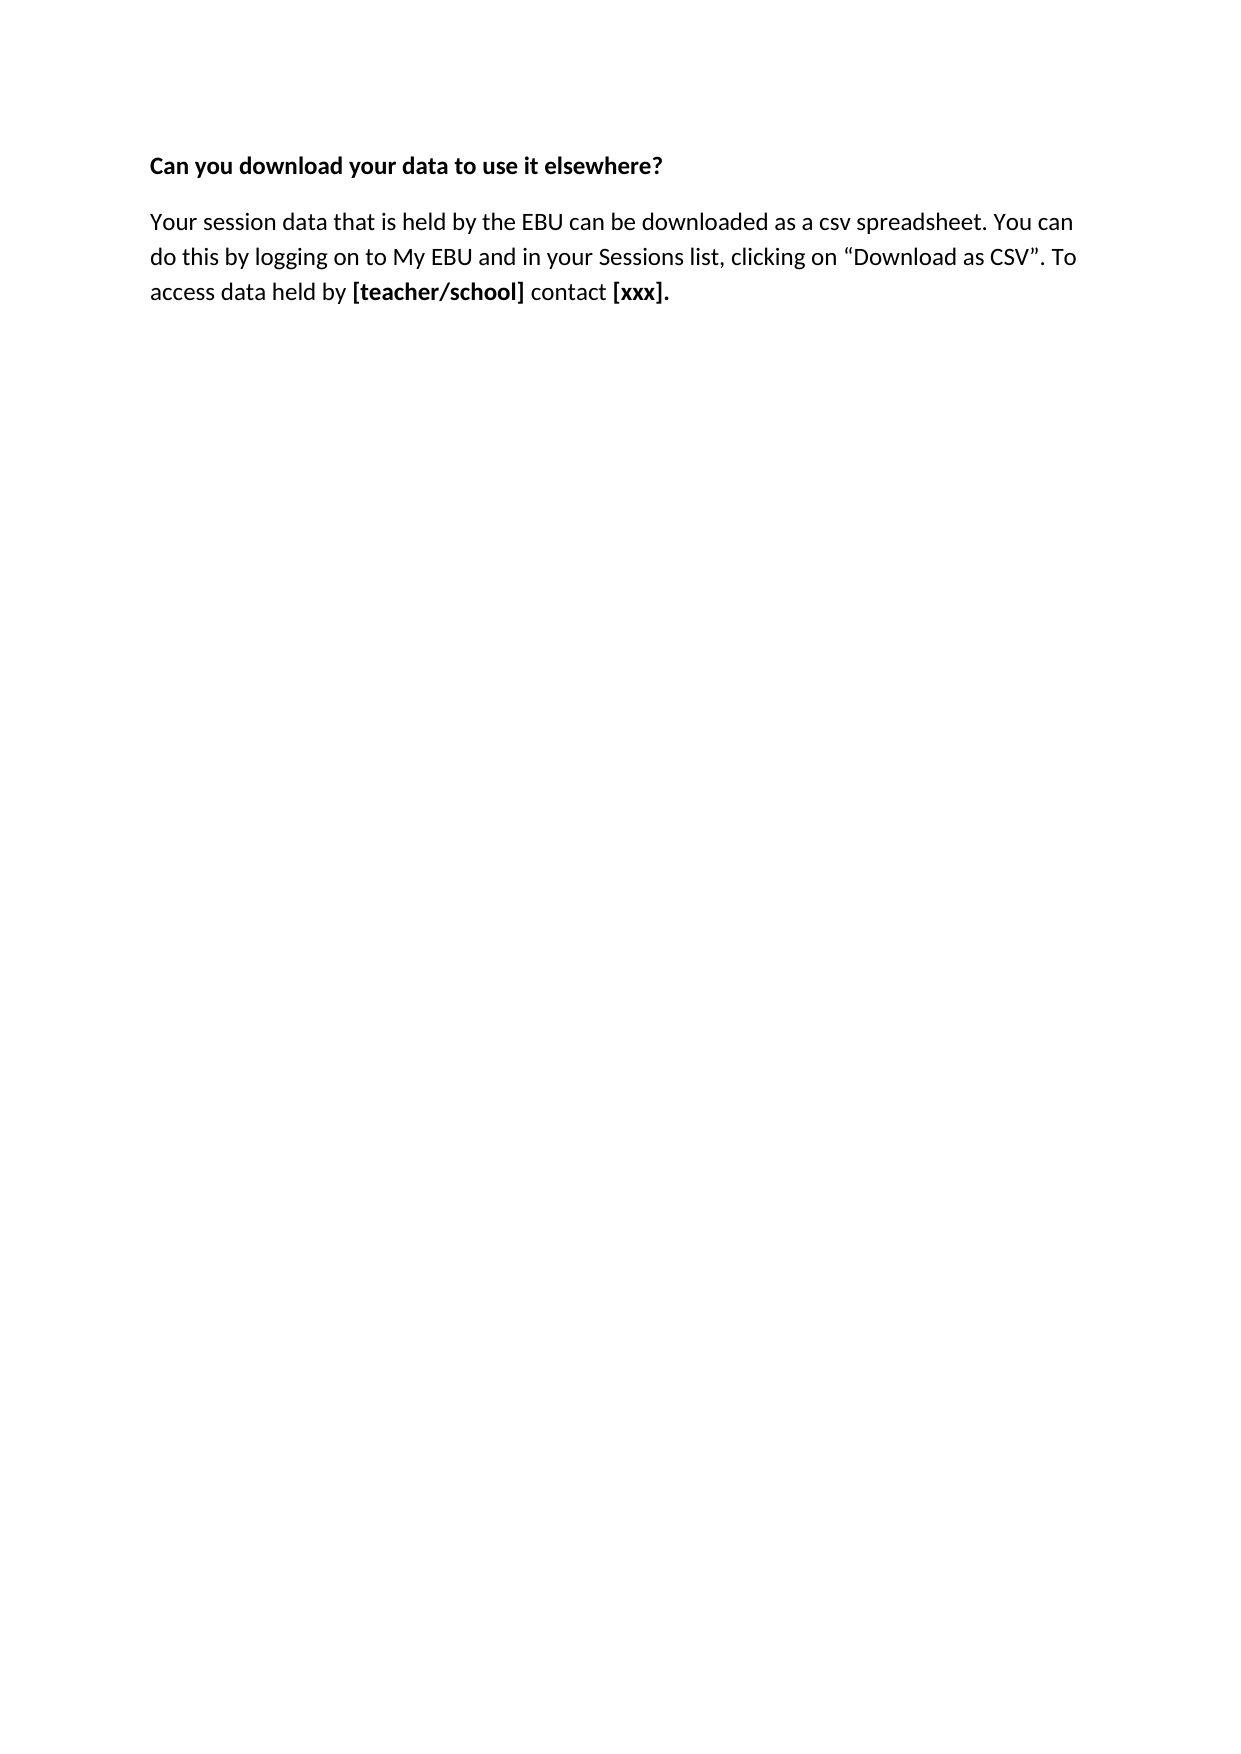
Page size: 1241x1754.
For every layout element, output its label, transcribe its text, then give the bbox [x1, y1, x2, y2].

text Can you download your data to use it elsewhere? [150, 150, 1090, 181]
text Your session data that is held by the EBU can be downloaded as a csv spreadsheet. You can do this by logging on to My EBU and in your Sessions list, clicking on “Download as CSV”. To access data held by [teacher/school] contact [xxx]. [150, 206, 1090, 306]
